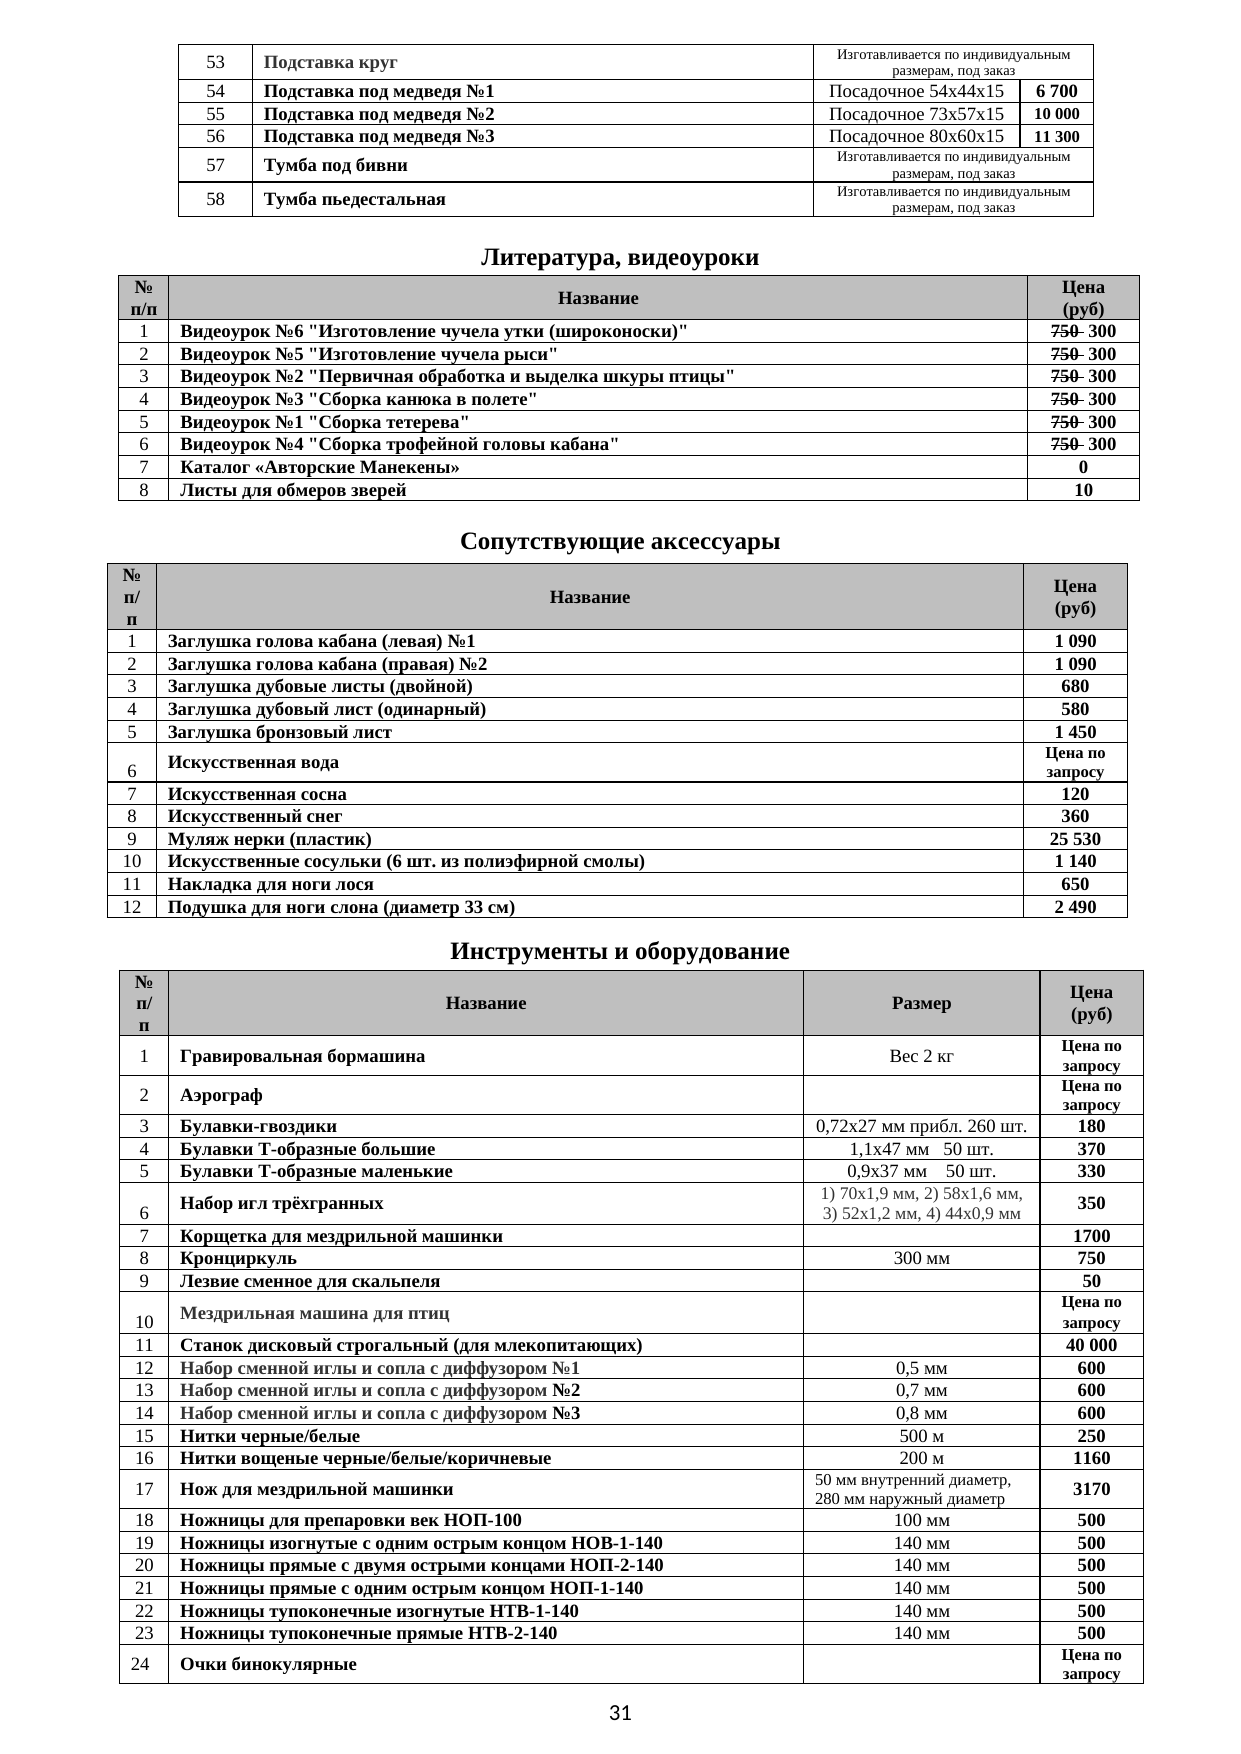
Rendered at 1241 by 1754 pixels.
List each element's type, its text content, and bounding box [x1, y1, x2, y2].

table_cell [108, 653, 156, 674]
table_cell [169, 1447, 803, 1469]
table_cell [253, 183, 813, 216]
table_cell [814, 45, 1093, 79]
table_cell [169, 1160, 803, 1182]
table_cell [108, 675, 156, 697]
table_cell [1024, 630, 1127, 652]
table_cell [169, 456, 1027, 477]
text Литература, видеоуроки [75, 242, 1165, 271]
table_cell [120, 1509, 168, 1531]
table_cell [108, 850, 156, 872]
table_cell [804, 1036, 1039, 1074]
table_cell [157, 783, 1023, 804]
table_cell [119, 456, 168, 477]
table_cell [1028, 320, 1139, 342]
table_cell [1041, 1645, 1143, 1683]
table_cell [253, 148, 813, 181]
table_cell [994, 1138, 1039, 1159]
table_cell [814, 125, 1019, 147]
text Инструменты и оборудование [75, 584, 1165, 965]
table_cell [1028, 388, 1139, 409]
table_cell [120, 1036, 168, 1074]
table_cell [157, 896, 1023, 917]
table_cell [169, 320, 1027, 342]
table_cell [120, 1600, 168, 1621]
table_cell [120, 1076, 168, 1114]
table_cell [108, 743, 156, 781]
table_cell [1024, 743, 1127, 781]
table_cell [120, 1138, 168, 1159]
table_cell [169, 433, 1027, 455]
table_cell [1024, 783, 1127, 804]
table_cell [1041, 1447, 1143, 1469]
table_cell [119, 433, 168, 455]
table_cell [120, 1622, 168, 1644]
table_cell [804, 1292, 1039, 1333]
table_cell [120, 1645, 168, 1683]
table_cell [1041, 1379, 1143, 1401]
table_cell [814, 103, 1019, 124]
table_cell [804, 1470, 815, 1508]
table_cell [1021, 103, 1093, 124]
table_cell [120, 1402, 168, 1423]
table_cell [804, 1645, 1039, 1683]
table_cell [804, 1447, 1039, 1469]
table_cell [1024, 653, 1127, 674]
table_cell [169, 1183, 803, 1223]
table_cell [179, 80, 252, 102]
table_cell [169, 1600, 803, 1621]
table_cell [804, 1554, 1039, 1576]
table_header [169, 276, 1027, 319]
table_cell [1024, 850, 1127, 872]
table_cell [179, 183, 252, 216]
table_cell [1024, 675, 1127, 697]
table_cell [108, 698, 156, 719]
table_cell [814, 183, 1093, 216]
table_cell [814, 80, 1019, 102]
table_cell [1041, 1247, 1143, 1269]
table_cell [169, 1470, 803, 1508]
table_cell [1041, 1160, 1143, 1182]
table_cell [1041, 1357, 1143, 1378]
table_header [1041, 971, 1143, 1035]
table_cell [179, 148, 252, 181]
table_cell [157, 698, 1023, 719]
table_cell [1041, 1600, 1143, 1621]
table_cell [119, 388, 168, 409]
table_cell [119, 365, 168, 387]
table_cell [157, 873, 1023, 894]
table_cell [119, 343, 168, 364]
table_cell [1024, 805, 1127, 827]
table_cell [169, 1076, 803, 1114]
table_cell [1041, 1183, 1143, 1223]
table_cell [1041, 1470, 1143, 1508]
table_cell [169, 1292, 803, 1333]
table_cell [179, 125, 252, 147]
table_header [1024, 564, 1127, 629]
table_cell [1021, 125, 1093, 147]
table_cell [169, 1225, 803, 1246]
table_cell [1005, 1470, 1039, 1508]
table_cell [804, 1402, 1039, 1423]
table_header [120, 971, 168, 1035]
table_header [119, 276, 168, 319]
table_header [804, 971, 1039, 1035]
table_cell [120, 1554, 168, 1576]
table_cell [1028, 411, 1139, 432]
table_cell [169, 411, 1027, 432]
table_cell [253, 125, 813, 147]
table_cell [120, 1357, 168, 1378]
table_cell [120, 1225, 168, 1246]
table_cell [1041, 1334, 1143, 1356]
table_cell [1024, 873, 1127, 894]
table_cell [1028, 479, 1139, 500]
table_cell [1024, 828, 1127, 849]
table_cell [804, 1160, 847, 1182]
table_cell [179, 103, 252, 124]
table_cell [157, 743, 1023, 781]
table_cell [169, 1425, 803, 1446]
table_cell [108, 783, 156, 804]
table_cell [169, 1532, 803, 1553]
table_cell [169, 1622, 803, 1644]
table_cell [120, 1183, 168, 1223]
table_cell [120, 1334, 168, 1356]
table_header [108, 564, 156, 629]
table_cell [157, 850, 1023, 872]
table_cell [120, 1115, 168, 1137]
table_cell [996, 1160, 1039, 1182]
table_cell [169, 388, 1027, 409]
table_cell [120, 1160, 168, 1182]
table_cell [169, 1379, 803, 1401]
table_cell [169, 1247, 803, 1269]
text Сопутствующие аксессуары [75, 526, 1165, 555]
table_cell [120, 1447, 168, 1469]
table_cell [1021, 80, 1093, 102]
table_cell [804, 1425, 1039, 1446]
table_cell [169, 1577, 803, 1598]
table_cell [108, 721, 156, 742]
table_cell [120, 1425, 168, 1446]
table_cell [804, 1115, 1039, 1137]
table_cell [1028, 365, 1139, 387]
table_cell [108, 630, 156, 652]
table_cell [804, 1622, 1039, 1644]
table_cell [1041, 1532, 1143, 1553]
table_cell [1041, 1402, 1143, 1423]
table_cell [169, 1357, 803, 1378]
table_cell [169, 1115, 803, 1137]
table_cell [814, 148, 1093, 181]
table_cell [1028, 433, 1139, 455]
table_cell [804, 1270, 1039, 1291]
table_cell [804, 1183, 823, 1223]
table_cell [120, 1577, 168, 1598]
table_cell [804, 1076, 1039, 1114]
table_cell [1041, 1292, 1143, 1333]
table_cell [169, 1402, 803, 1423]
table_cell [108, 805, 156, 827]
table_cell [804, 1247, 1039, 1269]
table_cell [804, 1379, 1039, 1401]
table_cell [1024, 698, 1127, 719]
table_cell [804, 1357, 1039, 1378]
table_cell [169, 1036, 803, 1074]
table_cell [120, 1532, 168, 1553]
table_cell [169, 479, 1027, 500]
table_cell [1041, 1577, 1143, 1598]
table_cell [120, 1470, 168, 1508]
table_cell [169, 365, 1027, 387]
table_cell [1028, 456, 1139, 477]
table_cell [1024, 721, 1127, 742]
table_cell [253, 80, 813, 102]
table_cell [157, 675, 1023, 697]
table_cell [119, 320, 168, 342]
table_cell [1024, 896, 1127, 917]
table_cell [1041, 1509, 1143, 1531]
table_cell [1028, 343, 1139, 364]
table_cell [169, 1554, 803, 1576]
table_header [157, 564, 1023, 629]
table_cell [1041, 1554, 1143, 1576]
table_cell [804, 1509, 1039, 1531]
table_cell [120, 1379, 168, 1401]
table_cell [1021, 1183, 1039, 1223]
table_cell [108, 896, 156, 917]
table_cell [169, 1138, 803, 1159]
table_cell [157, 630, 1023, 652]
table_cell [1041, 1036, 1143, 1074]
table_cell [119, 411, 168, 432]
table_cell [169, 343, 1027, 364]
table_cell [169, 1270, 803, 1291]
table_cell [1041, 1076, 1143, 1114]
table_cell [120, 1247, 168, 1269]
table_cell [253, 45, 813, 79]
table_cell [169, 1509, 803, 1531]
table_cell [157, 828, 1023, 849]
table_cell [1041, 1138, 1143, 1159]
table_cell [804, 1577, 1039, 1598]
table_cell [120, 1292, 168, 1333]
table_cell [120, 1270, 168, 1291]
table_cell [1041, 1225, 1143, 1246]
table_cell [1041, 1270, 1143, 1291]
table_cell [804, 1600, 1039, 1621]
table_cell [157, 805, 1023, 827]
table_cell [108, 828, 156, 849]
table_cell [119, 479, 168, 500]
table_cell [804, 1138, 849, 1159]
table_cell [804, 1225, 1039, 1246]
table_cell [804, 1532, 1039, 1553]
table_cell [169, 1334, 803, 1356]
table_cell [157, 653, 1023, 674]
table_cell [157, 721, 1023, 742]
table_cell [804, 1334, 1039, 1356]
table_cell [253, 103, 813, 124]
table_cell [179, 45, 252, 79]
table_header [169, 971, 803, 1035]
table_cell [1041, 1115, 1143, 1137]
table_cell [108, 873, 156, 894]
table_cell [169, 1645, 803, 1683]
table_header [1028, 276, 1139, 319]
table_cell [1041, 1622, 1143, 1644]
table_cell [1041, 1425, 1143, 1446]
